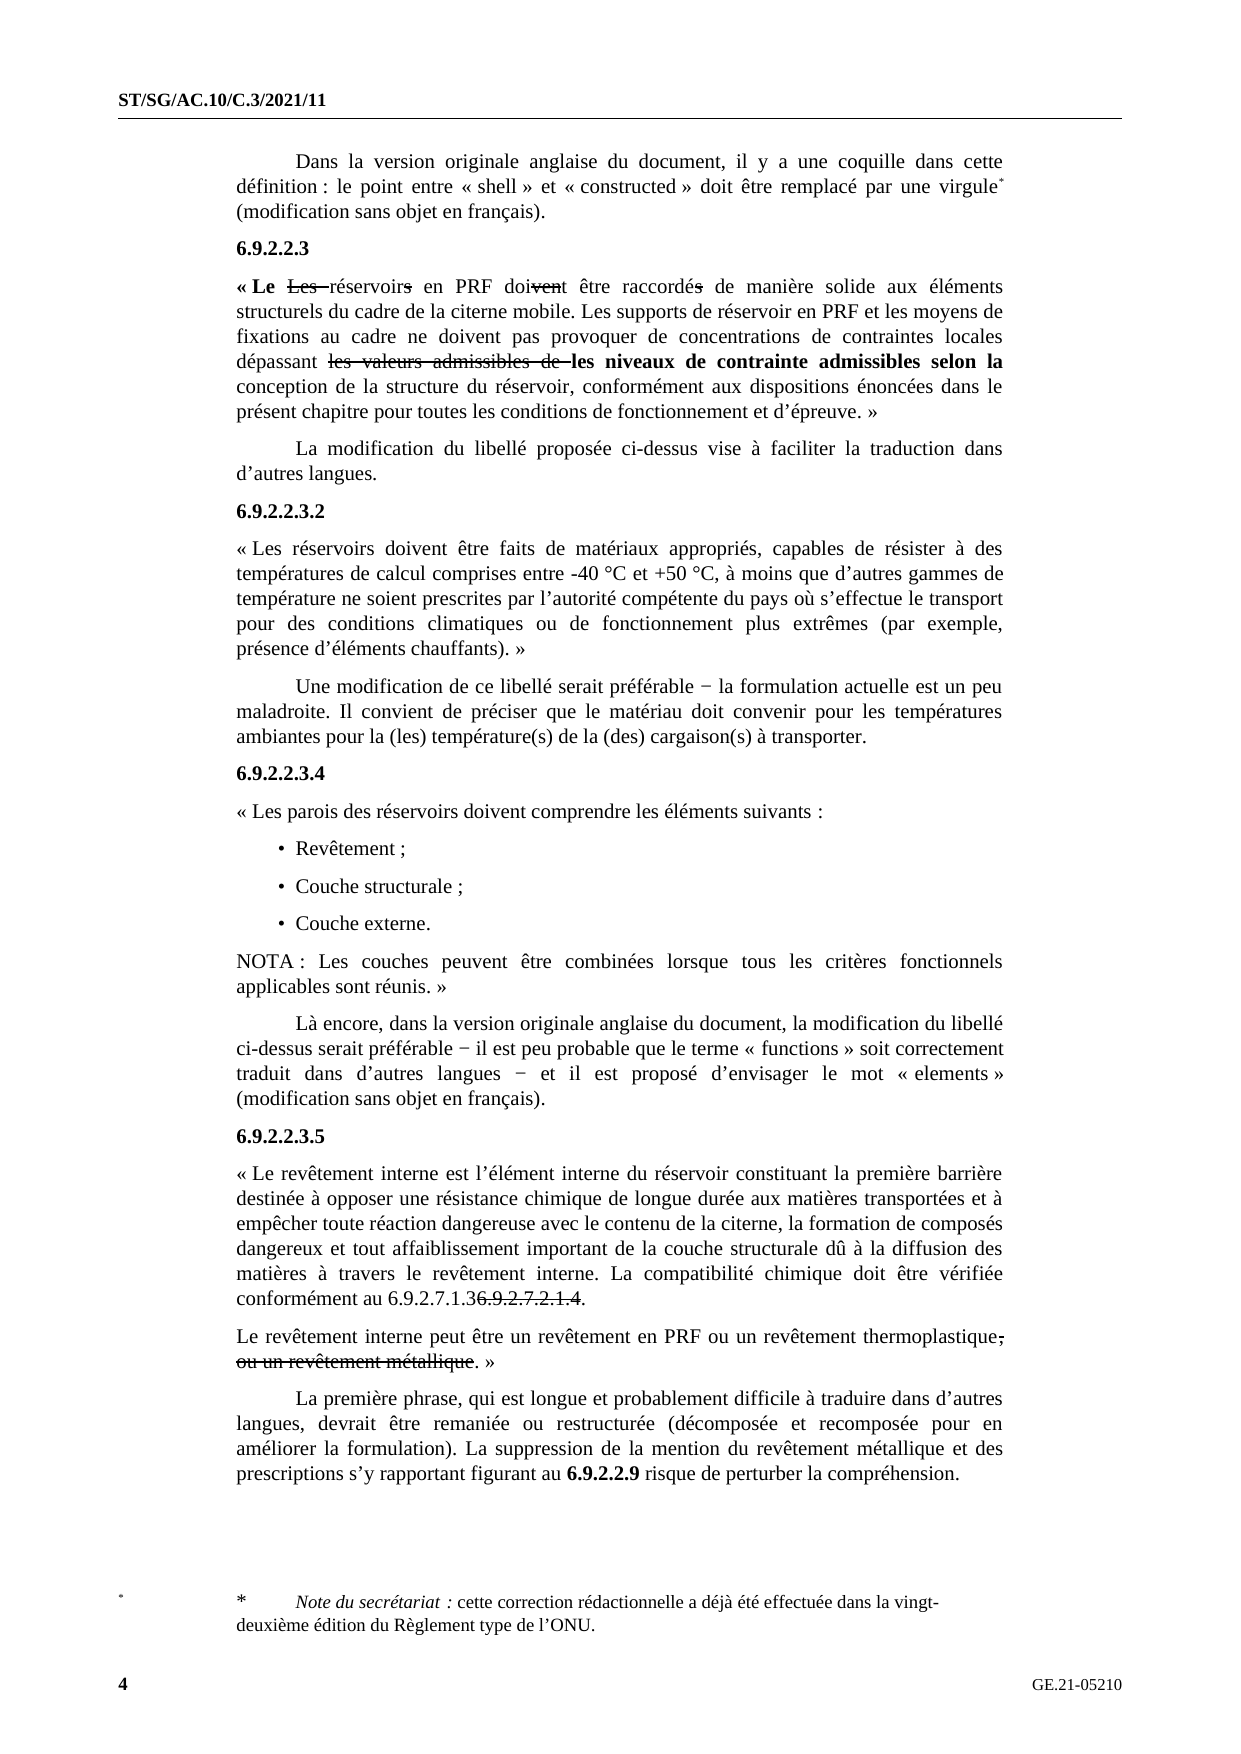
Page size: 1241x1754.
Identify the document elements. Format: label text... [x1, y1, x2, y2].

text 6.9.2.2.3.5 [236, 1123, 1004, 1148]
text Couche structurale ; [278, 873, 1122, 898]
text Revêtement ; [278, 835, 1122, 860]
text Le revêtement interne peut être un revêtement en PRF ou un revêtement thermoplastique, ou un revêtement métallique. » [236, 1323, 1004, 1373]
text La modification du libellé proposée ci-dessus vise à faciliter la traduction dans d’autres langues. [236, 435, 1004, 485]
text La première phrase, qui est longue et probablement difficile à traduire dans d’autres langues, devrait être remaniée ou restructurée (décomposée et recomposée pour en améliorer la formulation). La suppression de la mention du revêtement métallique et des prescriptions s’y rapportant figurant au 6.9.2.2.9 risque de perturber la compréhension. [236, 1385, 1004, 1485]
text 6.9.2.2.3.4 [236, 760, 1004, 785]
text « Les réservoirs doivent être faits de matériaux appropriés, capables de résister à des températures de calcul comprises entre -40 °С et +50 °С, à moins que d’autres gammes de température ne soient prescrites par l’autorité compétente du pays où s’effectue le transport pour des conditions climatiques ou de fonctionnement plus extrêmes (par exemple, présence d’éléments chauffants). » [236, 535, 1004, 660]
text Couche externe. [278, 910, 1122, 935]
text « Le revêtement interne est l’élément interne du réservoir constituant la première barrière destinée à opposer une résistance chimique de longue durée aux matières transportées et à empêcher toute réaction dangereuse avec le contenu de la citerne, la formation de composés dangereux et tout affaiblissement important de la couche structurale dû à la diffusion des matières à travers le revêtement interne. La compatibilité chimique doit être vérifiée conformément au 6.9.2.7.1.36.9.2.7.2.1.4. [236, 1160, 1004, 1310]
text Là encore, dans la version originale anglaise du document, la modification du libellé ci-dessus serait préférable − il est peu probable que le terme « functions » soit correctement traduit dans d’autres langues − et il est proposé d’envisager le mot « elements » (modification sans objet en français). [236, 1010, 1004, 1110]
text « Le Les réservoirs en PRF doivent être raccordés de manière solide aux éléments structurels du cadre de la citerne mobile. Les supports de réservoir en PRF et les moyens de fixations au cadre ne doivent pas provoquer de concentrations de contraintes locales dépassant les valeurs admissibles de les niveaux de contrainte admissibles selon la conception de la structure du réservoir, conformément aux dispositions énoncées dans le présent chapitre pour toutes les conditions de fonctionnement et d’épreuve. » [236, 273, 1004, 423]
text Une modification de ce libellé serait préférable − la formulation actuelle est un peu maladroite. Il convient de préciser que le matériau doit convenir pour les températures ambiantes pour la (les) température(s) de la (des) cargaison(s) à transporter. [236, 673, 1004, 748]
text 6.9.2.2.3 [236, 235, 1004, 260]
text NOTA : Les couches peuvent être combinées lorsque tous les critères fonctionnels applicables sont réunis. » [236, 948, 1004, 998]
text Dans la version originale anglaise du document, il y a une coquille dans cette définition : le point entre « shell » et « constructed » doit être remplacé par une virgule* (modification sans objet en français). [236, 148, 1004, 223]
text « Les parois des réservoirs doivent comprendre les éléments suivants : [236, 798, 1004, 823]
text 6.9.2.2.3.2 [236, 498, 1004, 523]
